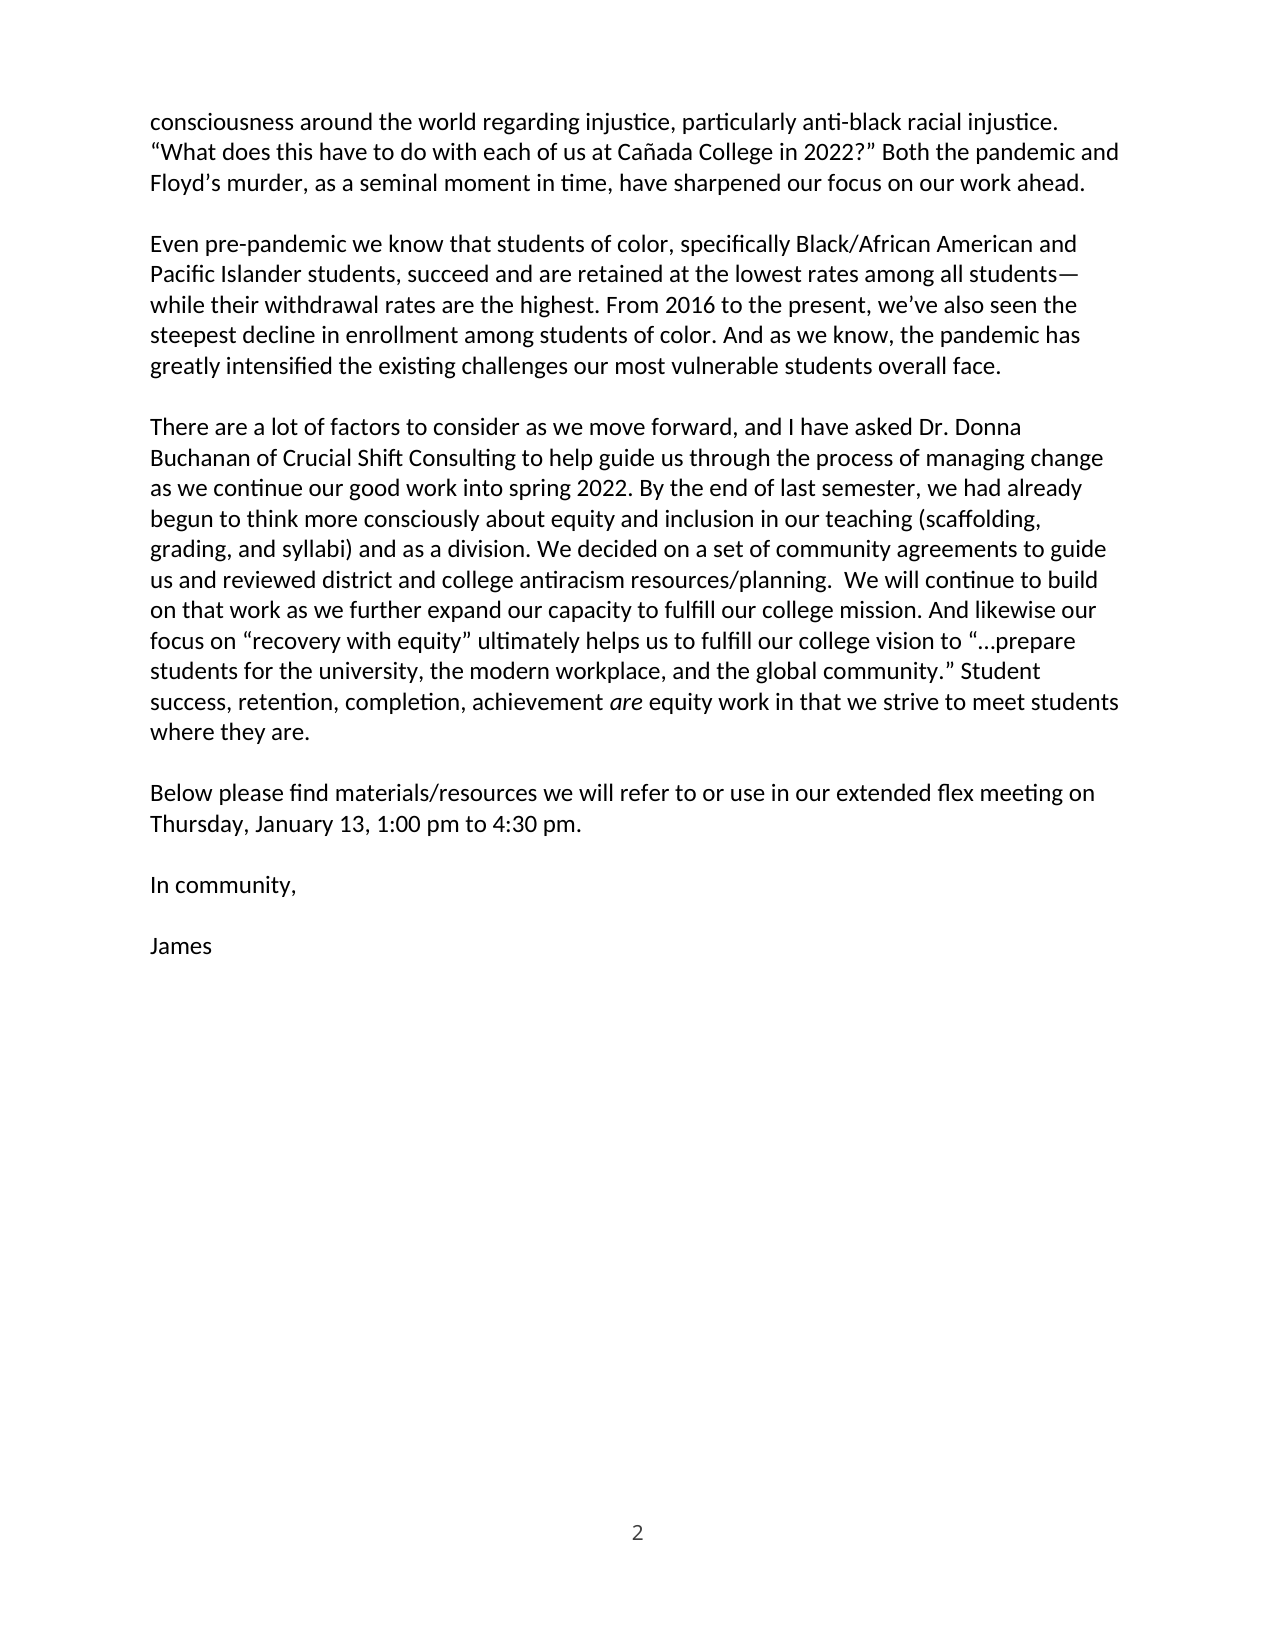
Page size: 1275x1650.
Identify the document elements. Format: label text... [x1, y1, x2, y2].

text Even pre-pandemic we know that students of color, specifically Black/African American and Pacific Islander students, succeed and are retained at the lowest rates among all students—while their withdrawal rates are the highest. From 2016 to the present, we’ve also seen the steepest decline in enrollment among students of color. And as we know, the pandemic has greatly intensified the existing challenges our most vulnerable students overall face. [150, 228, 1125, 381]
text James [150, 930, 1125, 961]
text In community, [150, 869, 1125, 899]
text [150, 106, 1125, 197]
text There are a lot of factors to consider as we move forward, and I have asked Dr. Donna Buchanan of Crucial Shift Consulting to help guide us through the process of managing change as we continue our good work into spring 2022. By the end of last semester, we had already begun to think more consciously about equity and inclusion in our teaching (scaffolding, grading, and syllabi) and as a division. We decided on a set of community agreements to guide us and reviewed district and college antiracism resources/planning. We will continue to build on that work as we further expand our capacity to fulfill our college mission. And likewise our focus on “recovery with equity” ultimately helps us to fulfill our college vision to “…prepare students for the university, the modern workplace, and the global community.” Student success, retention, completion, achievement are equity work in that we strive to meet students where they are. [150, 411, 1125, 747]
text Below please find materials/resources we will refer to or use in our extended flex meeting on Thursday, January 13, 1:00 pm to 4:30 pm. [150, 777, 1125, 838]
